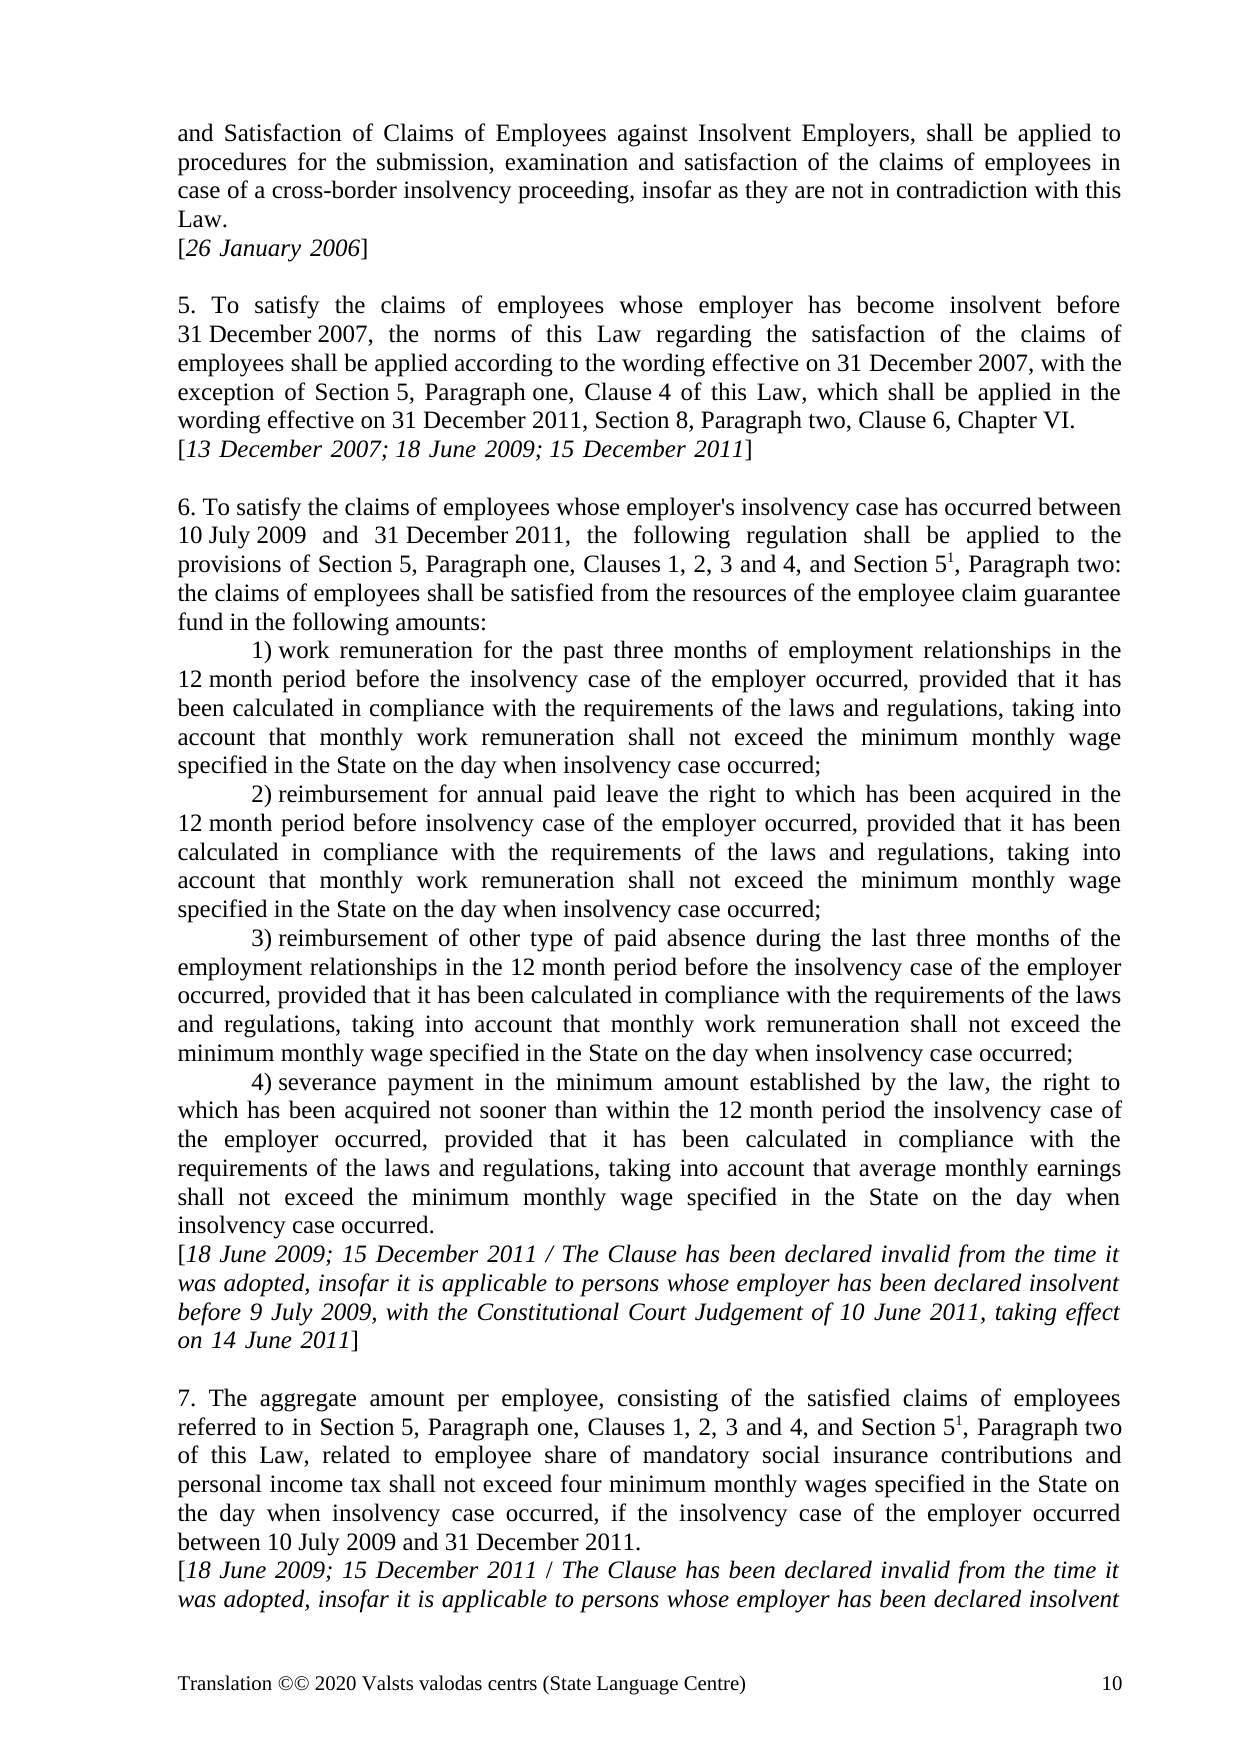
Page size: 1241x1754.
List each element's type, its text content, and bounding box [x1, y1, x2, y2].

text 6. To satisfy the claims of employees whose employer's insolvency case has occurred between 10 July 2009 and 31 December 2011, the following regulation shall be applied to the provisions of Section 5, Paragraph one, Clauses 1, 2, 3 and 4, and Section 51, Paragraph two: the claims of employees shall be satisfied from the resources of the employee claim guarantee fund in the following amounts: [177, 492, 1122, 636]
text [177, 1556, 1122, 1613]
text 1) work remuneration for the past three months of employment relationships in the 12 month period before the insolvency case of the employer occurred, provided that it has been calculated in compliance with the requirements of the laws and regulations, taking into account that monthly work remuneration shall not exceed the minimum monthly wage specified in the State on the day when insolvency case occurred; [177, 636, 1122, 779]
text 4) severance payment in the minimum amount established by the law, the right to which has been acquired not sooner than within the 12 month period the insolvency case of the employer occurred, provided that it has been calculated in compliance with the requirements of the laws and regulations, taking into account that average monthly earnings shall not exceed the minimum monthly wage specified in the State on the day when insolvency case occurred. [177, 1067, 1122, 1239]
text [13 December 2007; 18 June 2009; 15 December 2011] [177, 434, 1122, 463]
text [177, 118, 1122, 233]
text 7. The aggregate amount per employee, consisting of the satisfied claims of employees referred to in Section 5, Paragraph one, Clauses 1, 2, 3 and 4, and Section 51, Paragraph two of this Law, related to employee share of mandatory social insurance contributions and personal income tax shall not exceed four minimum monthly wages specified in the State on the day when insolvency case occurred, if the insolvency case of the employer occurred between 10 July 2009 and 31 December 2011. [177, 1383, 1122, 1556]
text 5. To satisfy the claims of employees whose employer has become insolvent before 31 December 2007, the norms of this Law regarding the satisfaction of the claims of employees shall be applied according to the wording effective on 31 December 2007, with the exception of Section 5, Paragraph one, Clause 4 of this Law, which shall be applied in the wording effective on 31 December 2011, Section 8, Paragraph two, Clause 6, Chapter VI. [177, 291, 1122, 434]
text 3) reimbursement of other type of paid absence during the last three months of the employment relationships in the 12 month period before the insolvency case of the employer occurred, provided that it has been calculated in compliance with the requirements of the laws and regulations, taking into account that monthly work remuneration shall not exceed the minimum monthly wage specified in the State on the day when insolvency case occurred; [177, 923, 1122, 1067]
text [26 January 2006] [177, 233, 1122, 262]
text 2) reimbursement for annual paid leave the right to which has been acquired in the 12 month period before insolvency case of the employer occurred, provided that it has been calculated in compliance with the requirements of the laws and regulations, taking into account that monthly work remuneration shall not exceed the minimum monthly wage specified in the State on the day when insolvency case occurred; [177, 779, 1122, 923]
